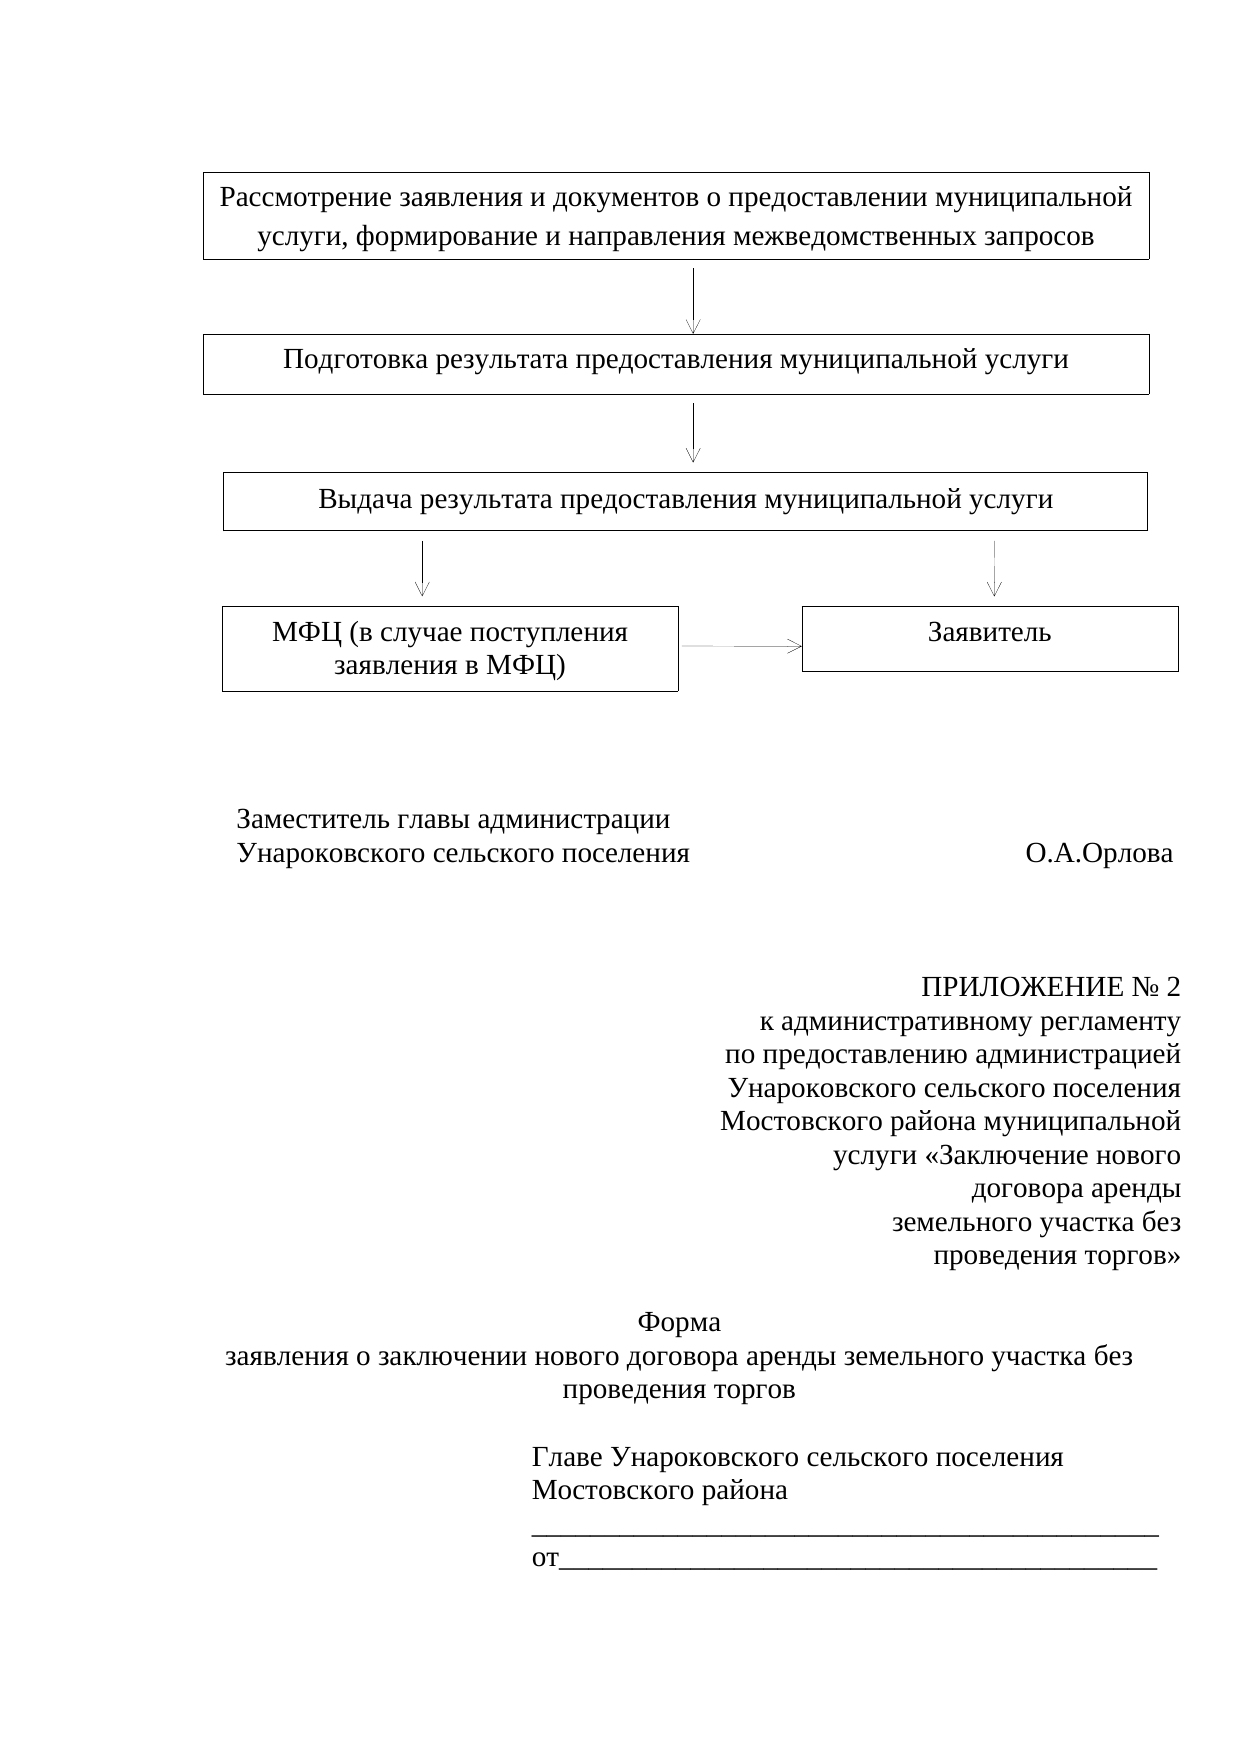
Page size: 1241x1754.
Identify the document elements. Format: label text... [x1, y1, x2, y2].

text Форма [177, 1304, 1181, 1338]
text Заместитель главы администрации [177, 801, 1181, 835]
text Унароковского сельского поселения О.А.Орлова [177, 835, 1181, 868]
text Главе Унароковского сельского поселения [532, 1439, 1181, 1472]
text заявления о заключении нового договора аренды земельного участка без проведения торгов [177, 1338, 1181, 1405]
text от_________________________________________ [532, 1539, 1181, 1606]
text Унароковского сельского поселения [177, 1070, 1181, 1103]
text по предоставлению администрацией [177, 1036, 1181, 1070]
text к административному регламенту [177, 1003, 1181, 1036]
text услуги «Заключение нового [177, 1137, 1181, 1170]
text ПРИЛОЖЕНИЕ № 2 [177, 969, 1181, 1003]
text земельного участка без [177, 1204, 1181, 1237]
text ___________________________________________ [532, 1506, 1181, 1539]
text договора аренды [177, 1170, 1181, 1204]
text Мостовского района муниципальной [177, 1103, 1181, 1137]
text Мостовского района [532, 1472, 1181, 1506]
text проведения торгов» [177, 1237, 1181, 1271]
